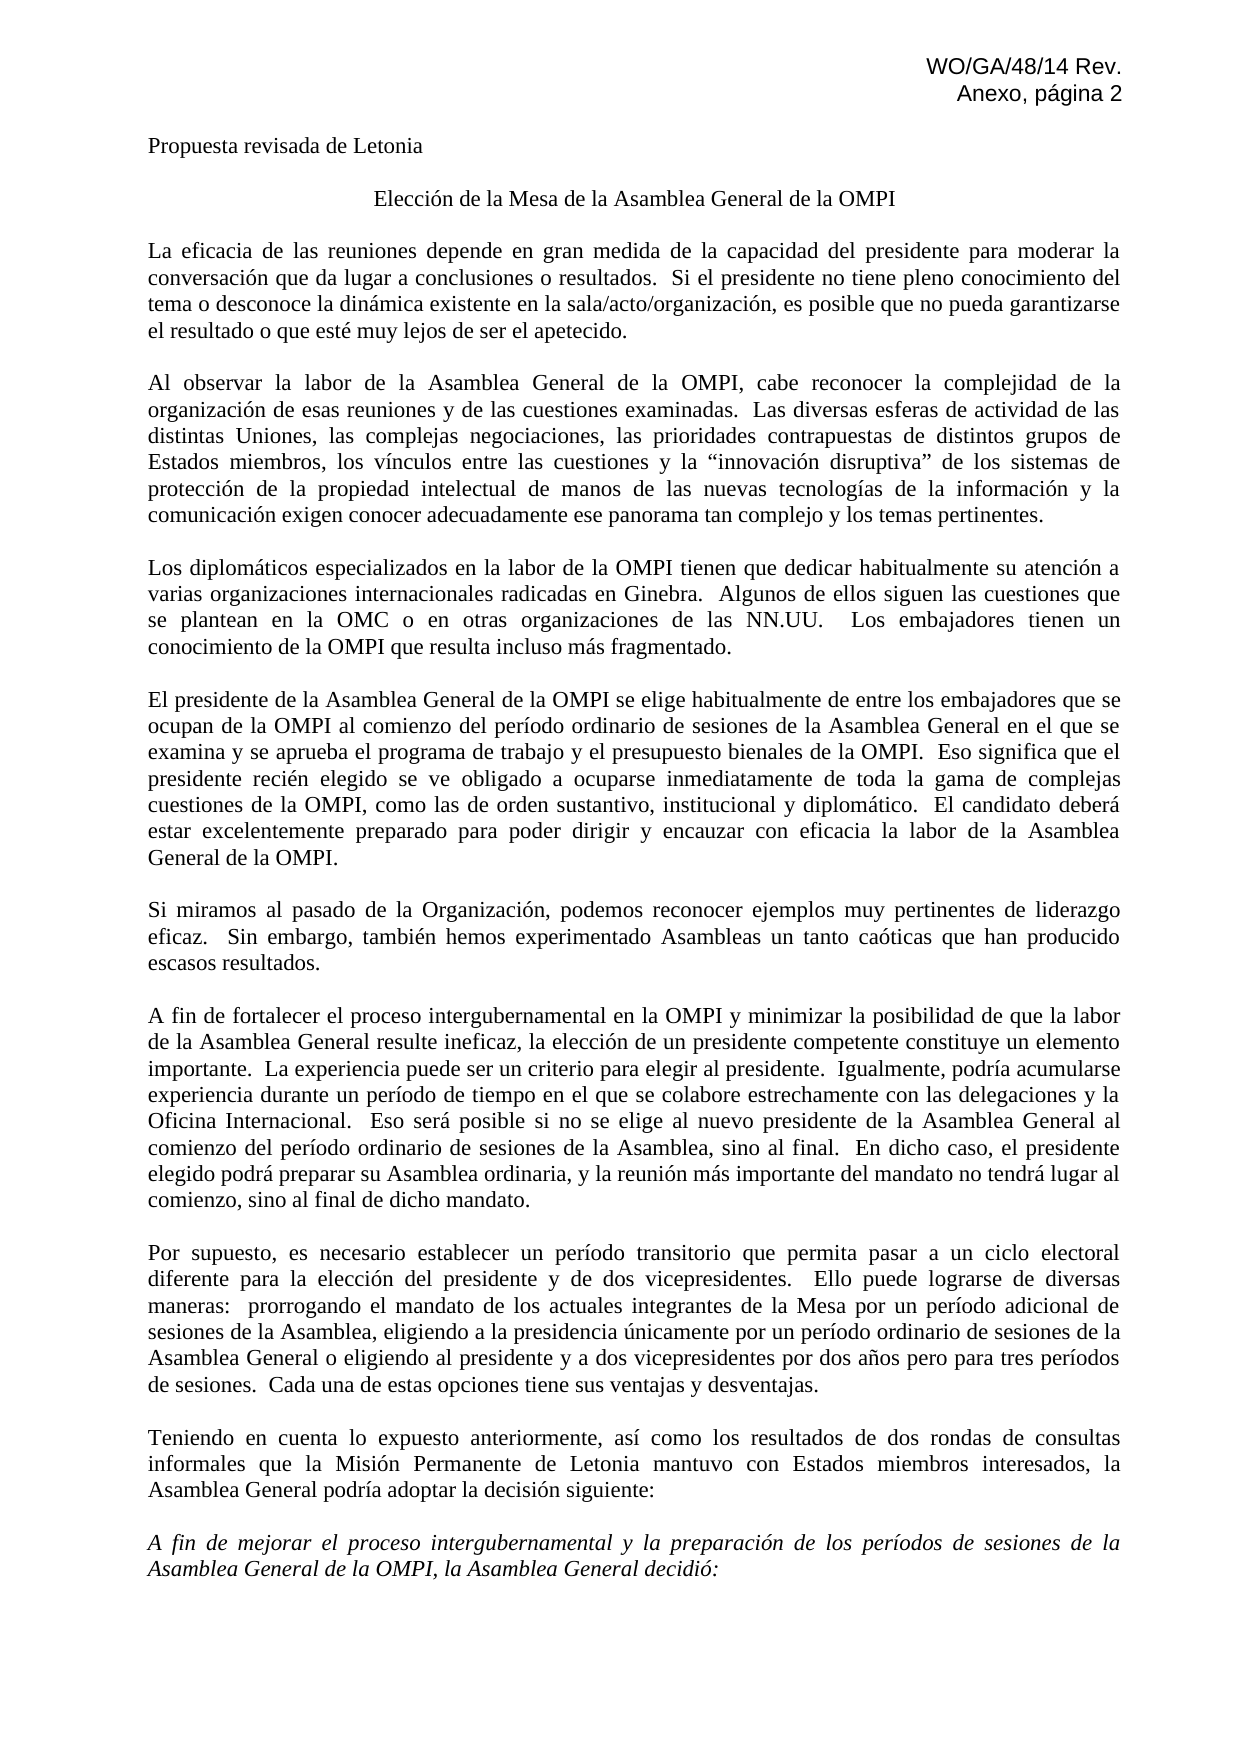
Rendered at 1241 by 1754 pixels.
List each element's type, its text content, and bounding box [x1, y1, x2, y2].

text El presidente de la Asamblea General de la OMPI se elige habitualmente de entre los embajadores que se ocupan de la OMPI al comienzo del período ordinario de sesiones de la Asamblea General en el que se examina y se aprueba el programa de trabajo y el presupuesto bienales de la OMPI. Eso significa que el presidente recién elegido se ve obligado a ocuparse inmediatamente de toda la gama de complejas cuestiones de la OMPI, como las de orden sustantivo, institucional y diplomático. El candidato deberá estar excelentemente preparado para poder dirigir y encauzar con eficacia la labor de la Asamblea General de la OMPI. [148, 686, 1122, 870]
text A fin de mejorar el proceso intergubernamental y la preparación de los períodos de sesiones de la Asamblea General de la OMPI, la Asamblea General decidió: [148, 1529, 1122, 1582]
text Propuesta revisada de Letonia [148, 132, 1122, 158]
text La eficacia de las reuniones depende en gran medida de la capacidad del presidente para moderar la conversación que da lugar a conclusiones o resultados. Si el presidente no tiene pleno conocimiento del tema o desconoce la dinámica existente en la sala/acto/organización, es posible que no pueda garantizarse el resultado o que esté muy lejos de ser el apetecido. [148, 238, 1122, 343]
text Teniendo en cuenta lo expuesto anteriormente, así como los resultados de dos rondas de consultas informales que la Misión Permanente de Letonia mantuvo con Estados miembros interesados, la Asamblea General podría adoptar la decisión siguiente: [148, 1423, 1122, 1503]
text A fin de fortalecer el proceso intergubernamental en la OMPI y minimizar la posibilidad de que la labor de la Asamblea General resulte ineficaz, la elección de un presidente competente constituye un elemento importante. La experiencia puede ser un criterio para elegir al presidente. Igualmente, podría acumularse experiencia durante un período de tiempo en el que se colabore estrechamente con las delegaciones y la Oficina Internacional. Eso será posible si no se elige al nuevo presidente de la Asamblea General al comienzo del período ordinario de sesiones de la Asamblea, sino al final. En dicho caso, el presidente elegido podrá preparar su Asamblea ordinaria, y la reunión más importante del mandato no tendrá lugar al comienzo, sino al final de dicho mandato. [148, 1002, 1122, 1213]
text Elección de la Mesa de la Asamblea General de la OMPI [148, 185, 1122, 211]
text Al observar la labor de la Asamblea General de la OMPI, cabe reconocer la complejidad de la organización de esas reuniones y de las cuestiones examinadas. Las diversas esferas de actividad de las distintas Uniones, las complejas negociaciones, las prioridades contrapuestas de distintos grupos de Estados miembros, los vínculos entre las cuestiones y la “innovación disruptiva” de los sistemas de protección de la propiedad intelectual de manos de las nuevas tecnologías de la información y la comunicación exigen conocer adecuadamente ese panorama tan complejo y los temas pertinentes. [148, 369, 1122, 527]
text Si miramos al pasado de la Organización, podemos reconocer ejemplos muy pertinentes de liderazgo eficaz. Sin embargo, también hemos experimentado Asambleas un tanto caóticas que han producido escasos resultados. [148, 896, 1122, 976]
text Los diplomáticos especializados en la labor de la OMPI tienen que dedicar habitualmente su atención a varias organizaciones internacionales radicadas en Ginebra. Algunos de ellos siguen las cuestiones que se plantean en la OMC o en otras organizaciones de las NN.UU. Los embajadores tienen un conocimiento de la OMPI que resulta incluso más fragmentado. [148, 554, 1122, 659]
text Por supuesto, es necesario establecer un período transitorio que permita pasar a un ciclo electoral diferente para la elección del presidente y de dos vicepresidentes. Ello puede lograrse de diversas maneras: prorrogando el mandato de los actuales integrantes de la Mesa por un período adicional de sesiones de la Asamblea, eligiendo a la presidencia únicamente por un período ordinario de sesiones de la Asamblea General o eligiendo al presidente y a dos vicepresidentes por dos años pero para tres períodos de sesiones. Cada una de estas opciones tiene sus ventajas y desventajas. [148, 1239, 1122, 1397]
